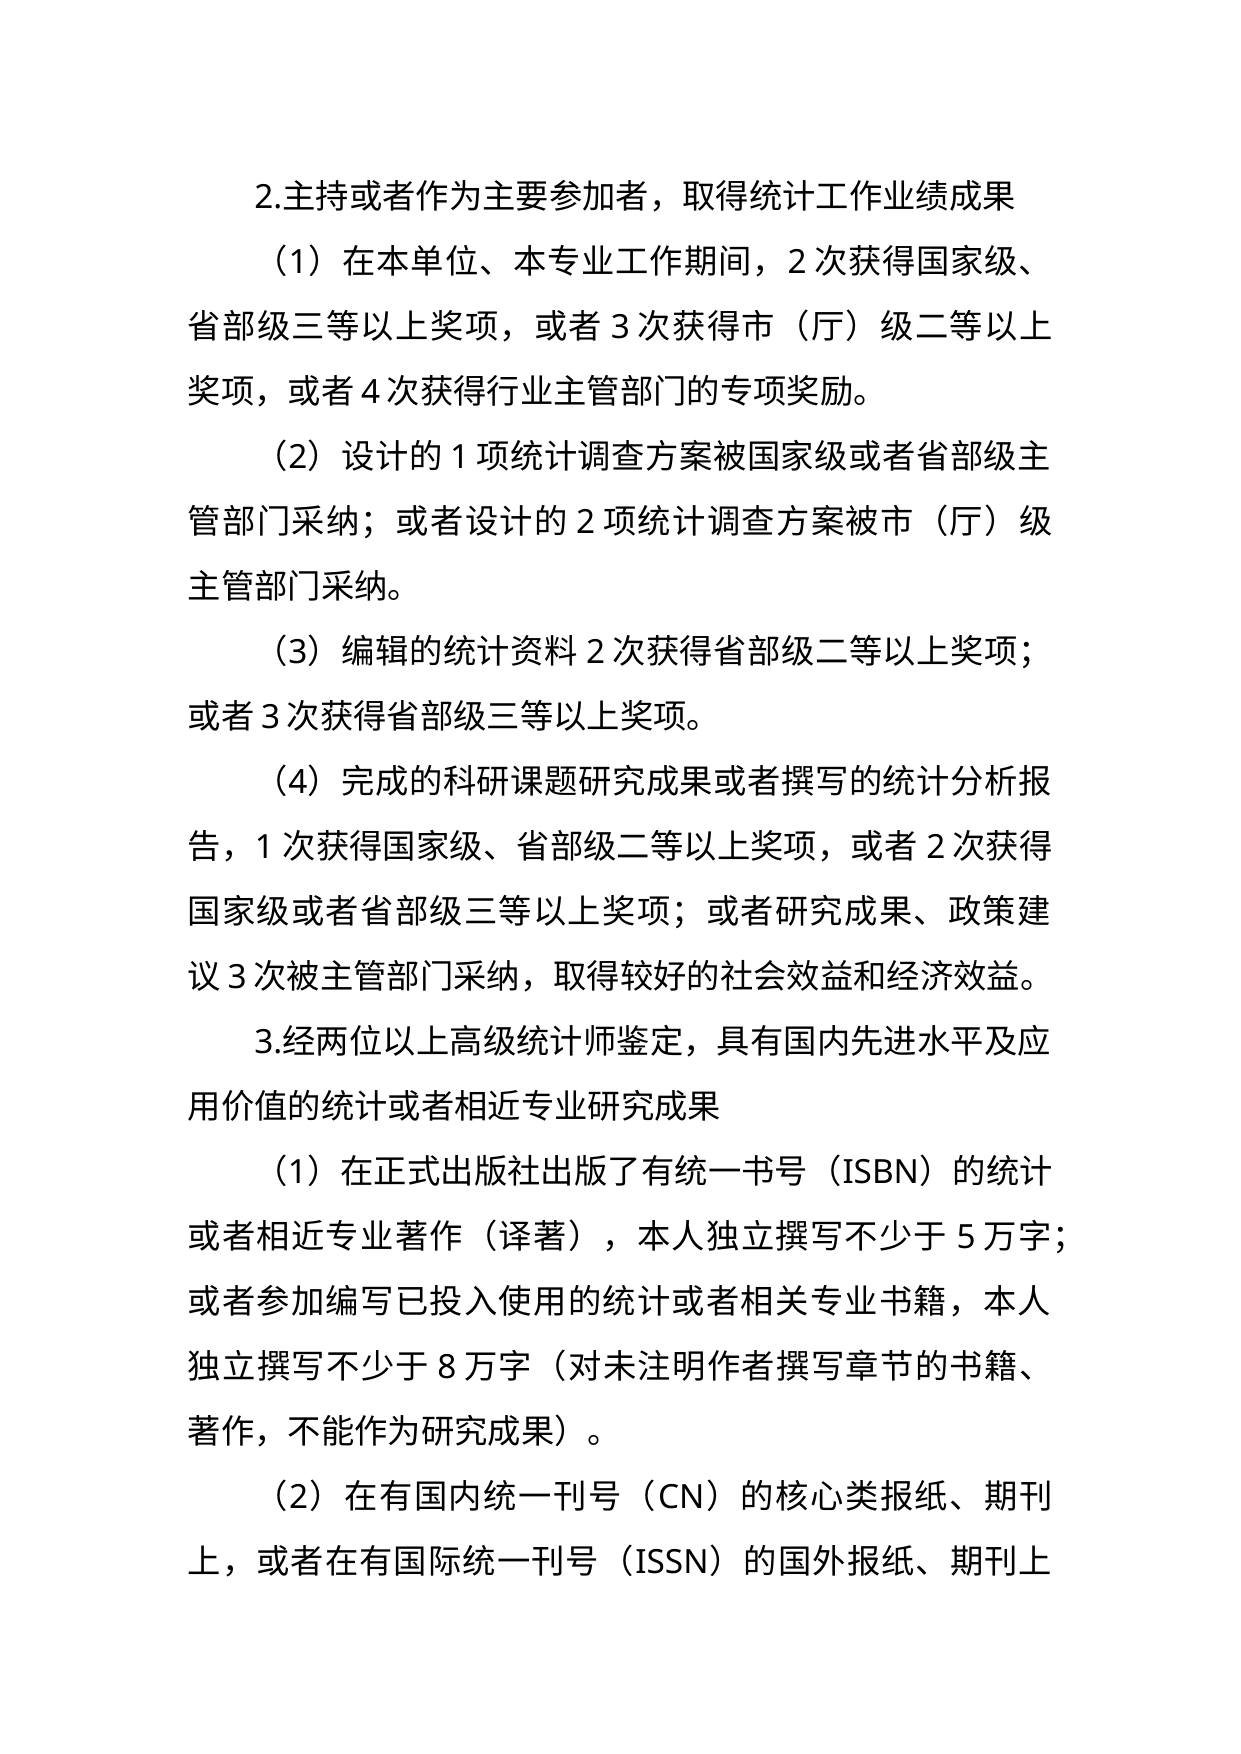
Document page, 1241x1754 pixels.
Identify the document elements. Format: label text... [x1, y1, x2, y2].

text （3）编辑的统计资料2次获得省部级二等以上奖项；或者3次获得省部级三等以上奖项。 [187, 617, 1053, 747]
text （4）完成的科研课题研究成果或者撰写的统计分析报告，1 次获得国家级、省部级二等以上奖项，或者2次获得国家级或者省部级三等以上奖项；或者研究成果、政策建议3次被主管部门采纳，取得较好的社会效益和经济效益。 [187, 747, 1053, 1007]
text 3.经两位以上高级统计师鉴定，具有国内先进水平及应用价值的统计或者相近专业研究成果 [187, 1007, 1053, 1137]
text 2.主持或者作为主要参加者，取得统计工作业绩成果 [187, 162, 1053, 227]
text （1）在本单位、本专业工作期间，2次获得国家级、省部级三等以上奖项，或者3次获得市（厅）级二等以上奖项，或者4次获得行业主管部门的专项奖励。 [187, 227, 1053, 422]
text （2）设计的1项统计调查方案被国家级或者省部级主管部门采纳；或者设计的2项统计调查方案被市（厅）级主管部门采纳。 [187, 422, 1053, 617]
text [187, 1462, 1053, 1592]
text （1）在正式出版社出版了有统一书号（ISBN）的统计或者相近专业著作（译著），本人独立撰写不少于5万字；或者参加编写已投入使用的统计或者相关专业书籍，本人独立撰写不少于8万字（对未注明作者撰写章节的书籍、著作，不能作为研究成果）。 [187, 1137, 1053, 1462]
